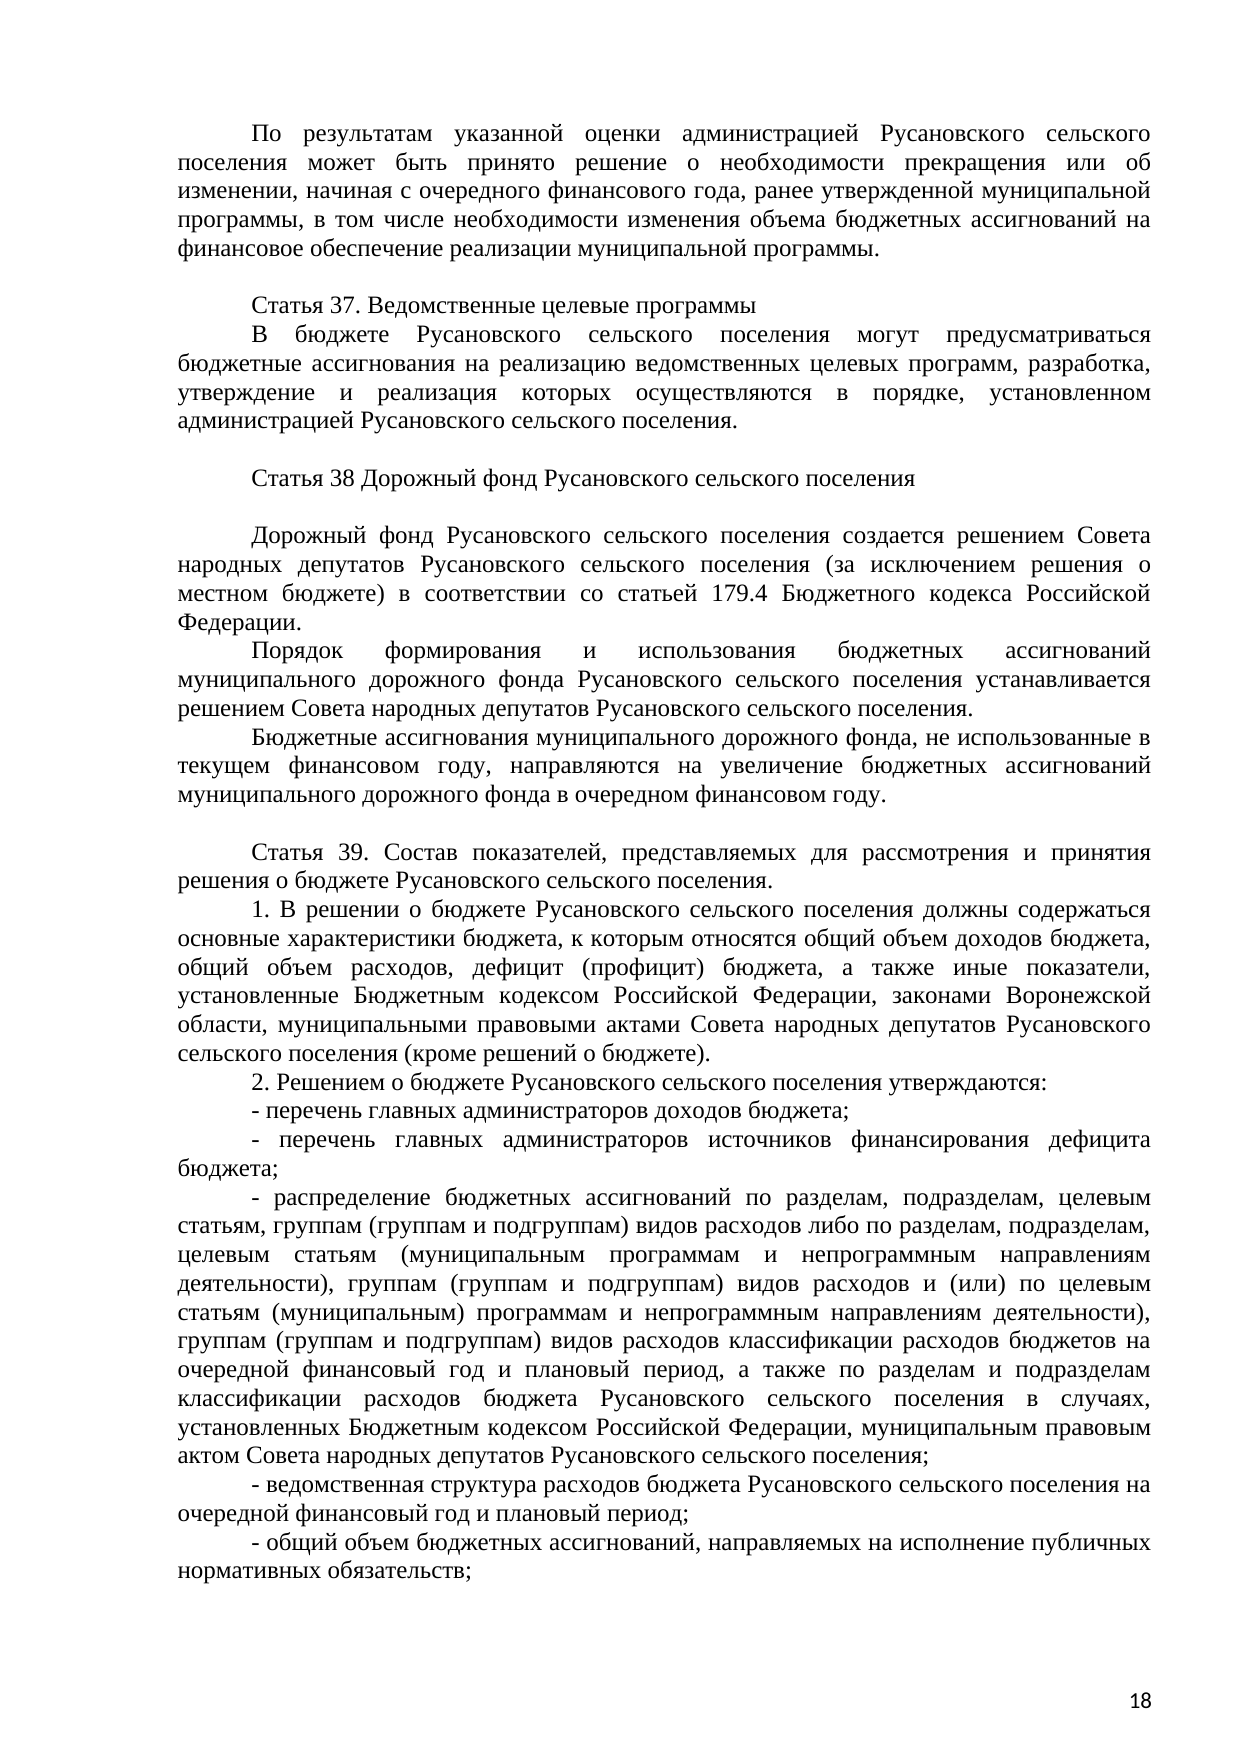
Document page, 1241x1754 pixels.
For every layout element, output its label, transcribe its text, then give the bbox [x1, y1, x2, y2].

text - общий объем бюджетных ассигнований, направляемых на исполнение публичных нормативных обязательств; [177, 1527, 1152, 1584]
text Бюджетные ассигнования муниципального дорожного фонда, не использованные в текущем финансовом году, направляются на увеличение бюджетных ассигнований муниципального дорожного фонда в очередном финансовом году. [177, 722, 1152, 808]
text 1. В решении о бюджете Русановского сельского поселения должны содержаться основные характеристики бюджета, к которым относятся общий объем доходов бюджета, общий объем расходов, дефицит (профицит) бюджета, а также иные показатели, установленные Бюджетным кодексом Российской Федерации, законами Воронежской области, муниципальными правовыми актами Совета народных депутатов Русановского сельского поселения (кроме решений о бюджете). [177, 894, 1152, 1067]
text Дорожный фонд Русановского сельского поселения создается решением Совета народных депутатов Русановского сельского поселения (за исключением решения о местном бюджете) в соответствии со статьей 179.4 Бюджетного кодекса Российской Федерации. [177, 521, 1152, 636]
text Статья 38 Дорожный фонд Русановского сельского поселения [177, 463, 1152, 492]
text - перечень главных администраторов доходов бюджета; [177, 1096, 1152, 1124]
text - ведомственная структура расходов бюджета Русановского сельского поселения на очередной финансовый год и плановый период; [177, 1469, 1152, 1527]
text - перечень главных администраторов источников финансирования дефицита бюджета; [177, 1124, 1152, 1182]
text Статья 39. Состав показателей, представляемых для рассмотрения и принятия решения о бюджете Русановского сельского поселения. [177, 837, 1152, 894]
text Статья 37. Ведомственные целевые программы [177, 291, 1152, 319]
text Порядок формирования и использования бюджетных ассигнований муниципального дорожного фонда Русановского сельского поселения устанавливается решением Совета народных депутатов Русановского сельского поселения. [177, 636, 1152, 722]
text 2. Решением о бюджете Русановского сельского поселения утверждаются: [177, 1067, 1152, 1096]
text - распределение бюджетных ассигнований по разделам, подразделам, целевым статьям, группам (группам и подгруппам) видов расходов либо по разделам, подразделам, целевым статьям (муниципальным программам и непрограммным направлениям деятельности), группам (группам и подгруппам) видов расходов и (или) по целевым статьям (муниципальным) программам и непрограммным направлениям деятельности), группам (группам и подгруппам) видов расходов классификации расходов бюджетов на очередной финансовый год и плановый период, а также по разделам и подразделам классификации расходов бюджета Русановского сельского поселения в случаях, установленных Бюджетным кодексом Российской Федерации, муниципальным правовым актом Совета народных депутатов Русановского сельского поселения; [177, 1182, 1152, 1469]
text По результатам указанной оценки администрацией Русановского сельского поселения может быть принято решение о необходимости прекращения или об изменении, начиная с очередного финансового года, ранее утвержденной муниципальной программы, в том числе необходимости изменения объема бюджетных ассигнований на финансовое обеспечение реализации муниципальной программы. [177, 118, 1152, 262]
text В бюджете Русановского сельского поселения могут предусматриваться бюджетные ассигнования на реализацию ведомственных целевых программ, разработка, утверждение и реализация которых осуществляются в порядке, установленном администрацией Русановского сельского поселения. [177, 319, 1152, 434]
